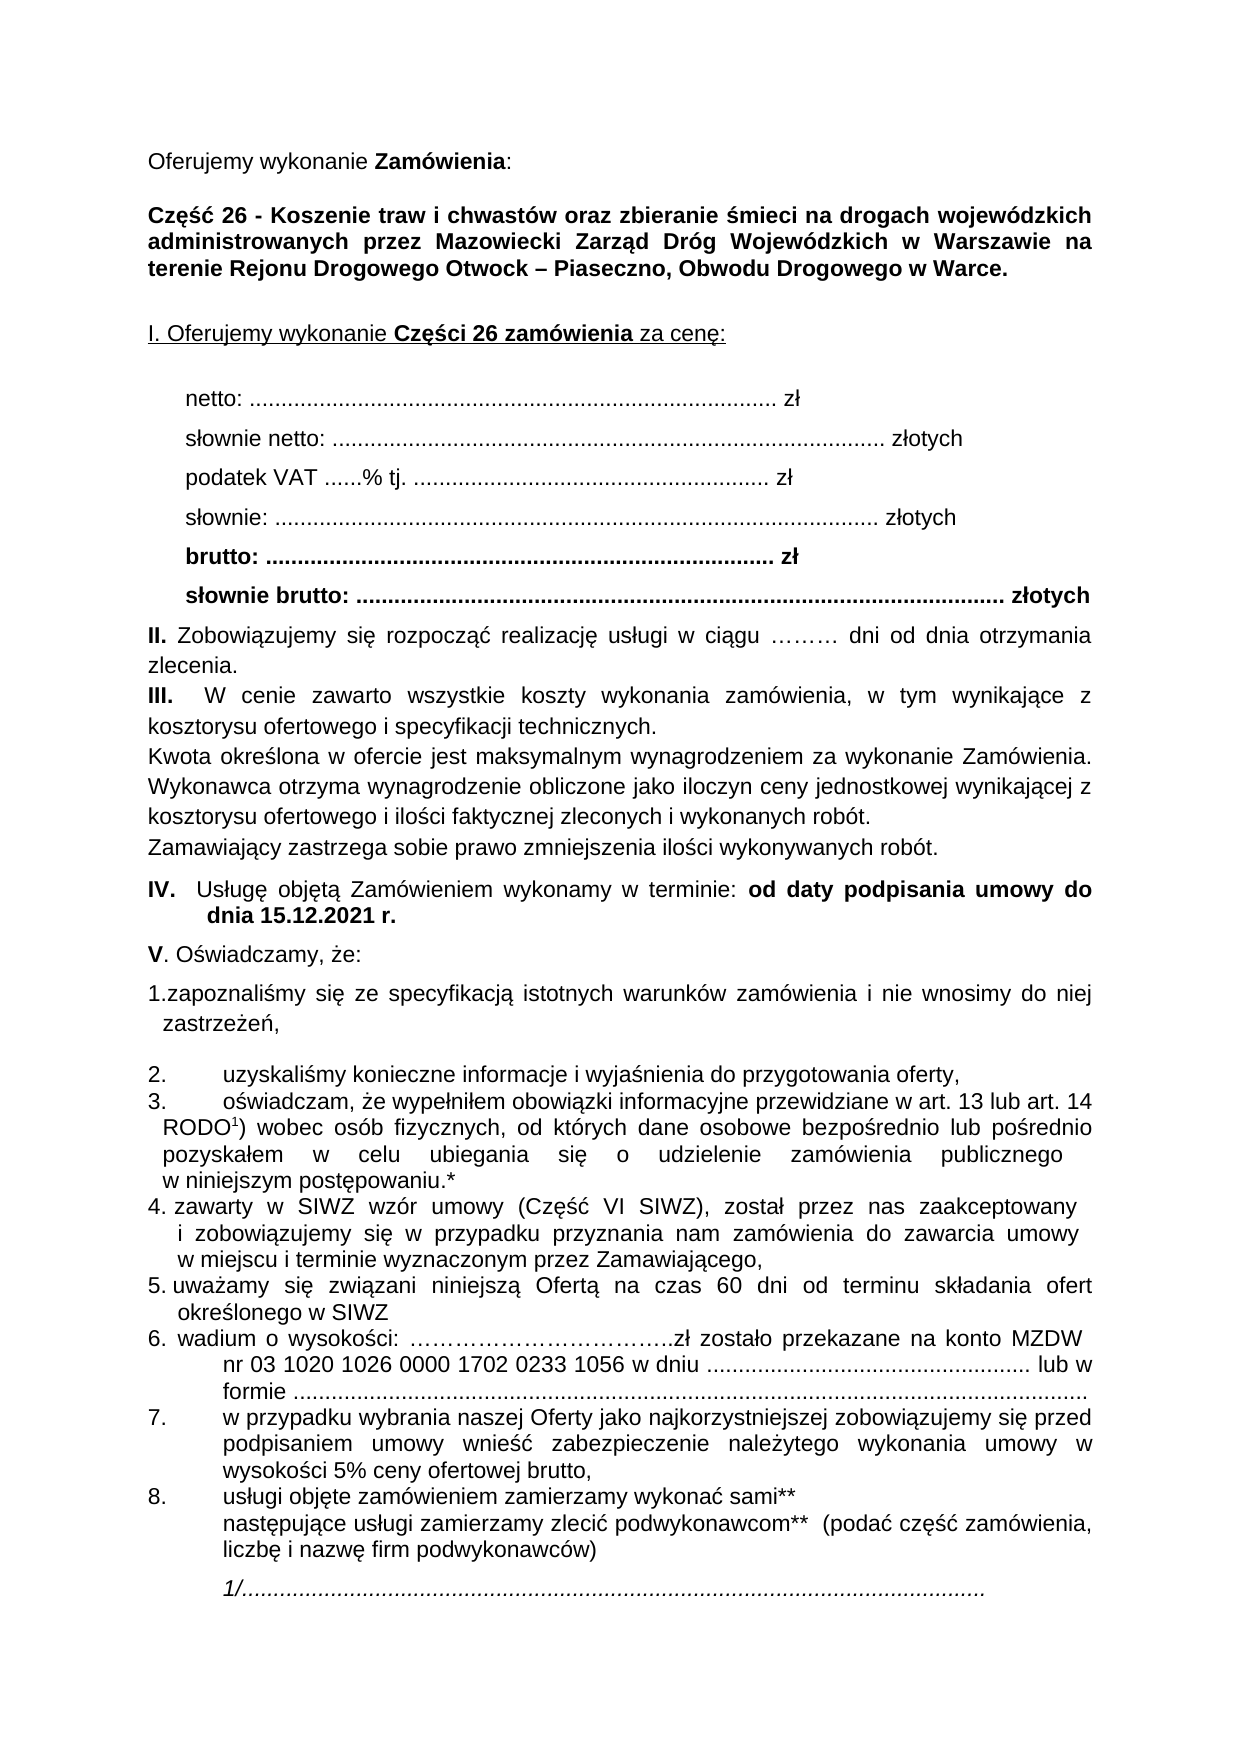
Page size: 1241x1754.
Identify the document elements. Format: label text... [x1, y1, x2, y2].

text następujące usługi zamierzamy zlecić podwykonawcom** (podać część zamówienia, liczbę i nazwę firm podwykonawców) [223, 1509, 1093, 1562]
text Kwota określona w ofercie jest maksymalnym wynagrodzeniem za wykonanie Zamówienia. Wykonawca otrzyma wynagrodzenie obliczone jako iloczyn ceny jednostkowej wynikającej z kosztorysu ofertowego i ilości faktycznej zleconych i wykonanych robót. [148, 743, 1093, 829]
text II. Zobowiązujemy się rozpocząć realizację usługi w ciągu ……… dni od dnia otrzymania zlecenia. [148, 622, 1093, 678]
text III. W cenie zawarto wszystkie koszty wykonania zamówienia, w tym wynikające z kosztorysu ofertowego i specyfikacji technicznych. [148, 682, 1093, 739]
list usługi objęte zamówieniem zamierzamy wykonać sami** [148, 1483, 1093, 1509]
text słownie netto: ....................................................................................... złotych [185, 424, 1093, 451]
text Oferujemy wykonanie Zamówienia: [148, 148, 1093, 174]
text V. Oświadczamy, że: [148, 941, 1093, 968]
text 1.zapoznaliśmy się ze specyfikacją istotnych warunków zamówienia i nie wnosimy do niej zastrzeżeń, [148, 980, 1093, 1037]
text I. Oferujemy wykonanie Części 26 zamówienia za cenę: [148, 320, 1093, 346]
list wadium o wysokości: ……………………………..zł zostało przekazane na konto MZDW nr 03 1020 1026 0000 1702 0233 1056 w dniu ................................................... lub w formie ............................................................................................................................. [148, 1325, 1093, 1404]
list zawarty w SIWZ wzór umowy (Część VI SIWZ), został przez nas zaakceptowany i zobowiązujemy się w przypadku przyznania nam zamówienia do zawarcia umowy w miejscu i terminie wyznaczonym przez Zamawiającego, [148, 1193, 1093, 1272]
text słownie brutto: ...................................................................................................... złotych [185, 582, 1093, 609]
text Zamawiający zastrzega sobie prawo zmniejszenia ilości wykonywanych robót. [148, 833, 1093, 860]
text netto: ................................................................................... zł [185, 385, 1093, 411]
list uzyskaliśmy konieczne informacje i wyjaśnienia do przygotowania oferty, [148, 1061, 1093, 1088]
text IV. Usługę objętą Zamówieniem wykonamy w terminie: od daty podpisania umowy do dnia 15.12.2021 r. [148, 876, 1093, 929]
list uważamy się związani niniejszą Ofertą na czas 60 dni od terminu składania ofert określonego w SIWZ [148, 1272, 1093, 1325]
text słownie: ............................................................................................... złotych [185, 503, 1093, 530]
text 1/..................................................................................................................... [223, 1575, 1093, 1601]
list oświadczam, że wypełniłem obowiązki informacyjne przewidziane w art. 13 lub art. 14 RODO1) wobec osób fizycznych, od których dane osobowe bezpośrednio lub pośrednio pozyskałem w celu ubiegania się o udzielenie zamówienia publicznego w niniejszym postępowaniu.* [148, 1088, 1093, 1193]
text Część 26 - Koszenie traw i chwastów oraz zbieranie śmieci na drogach wojewódzkich administrowanych przez Mazowiecki Zarząd Dróg Wojewódzkich w Warszawie na terenie Rejonu Drogowego Otwock – Piaseczno, Obwodu Drogowego w Warce. [148, 202, 1093, 281]
list w przypadku wybrania naszej Oferty jako najkorzystniejszej zobowiązujemy się przed podpisaniem umowy wnieść zabezpieczenie należytego wykonania umowy w wysokości 5% ceny ofertowej brutto, [148, 1404, 1093, 1483]
text podatek VAT ......% tj. ........................................................ zł [148, 464, 1093, 490]
text brutto: ................................................................................ zł [185, 543, 1093, 569]
